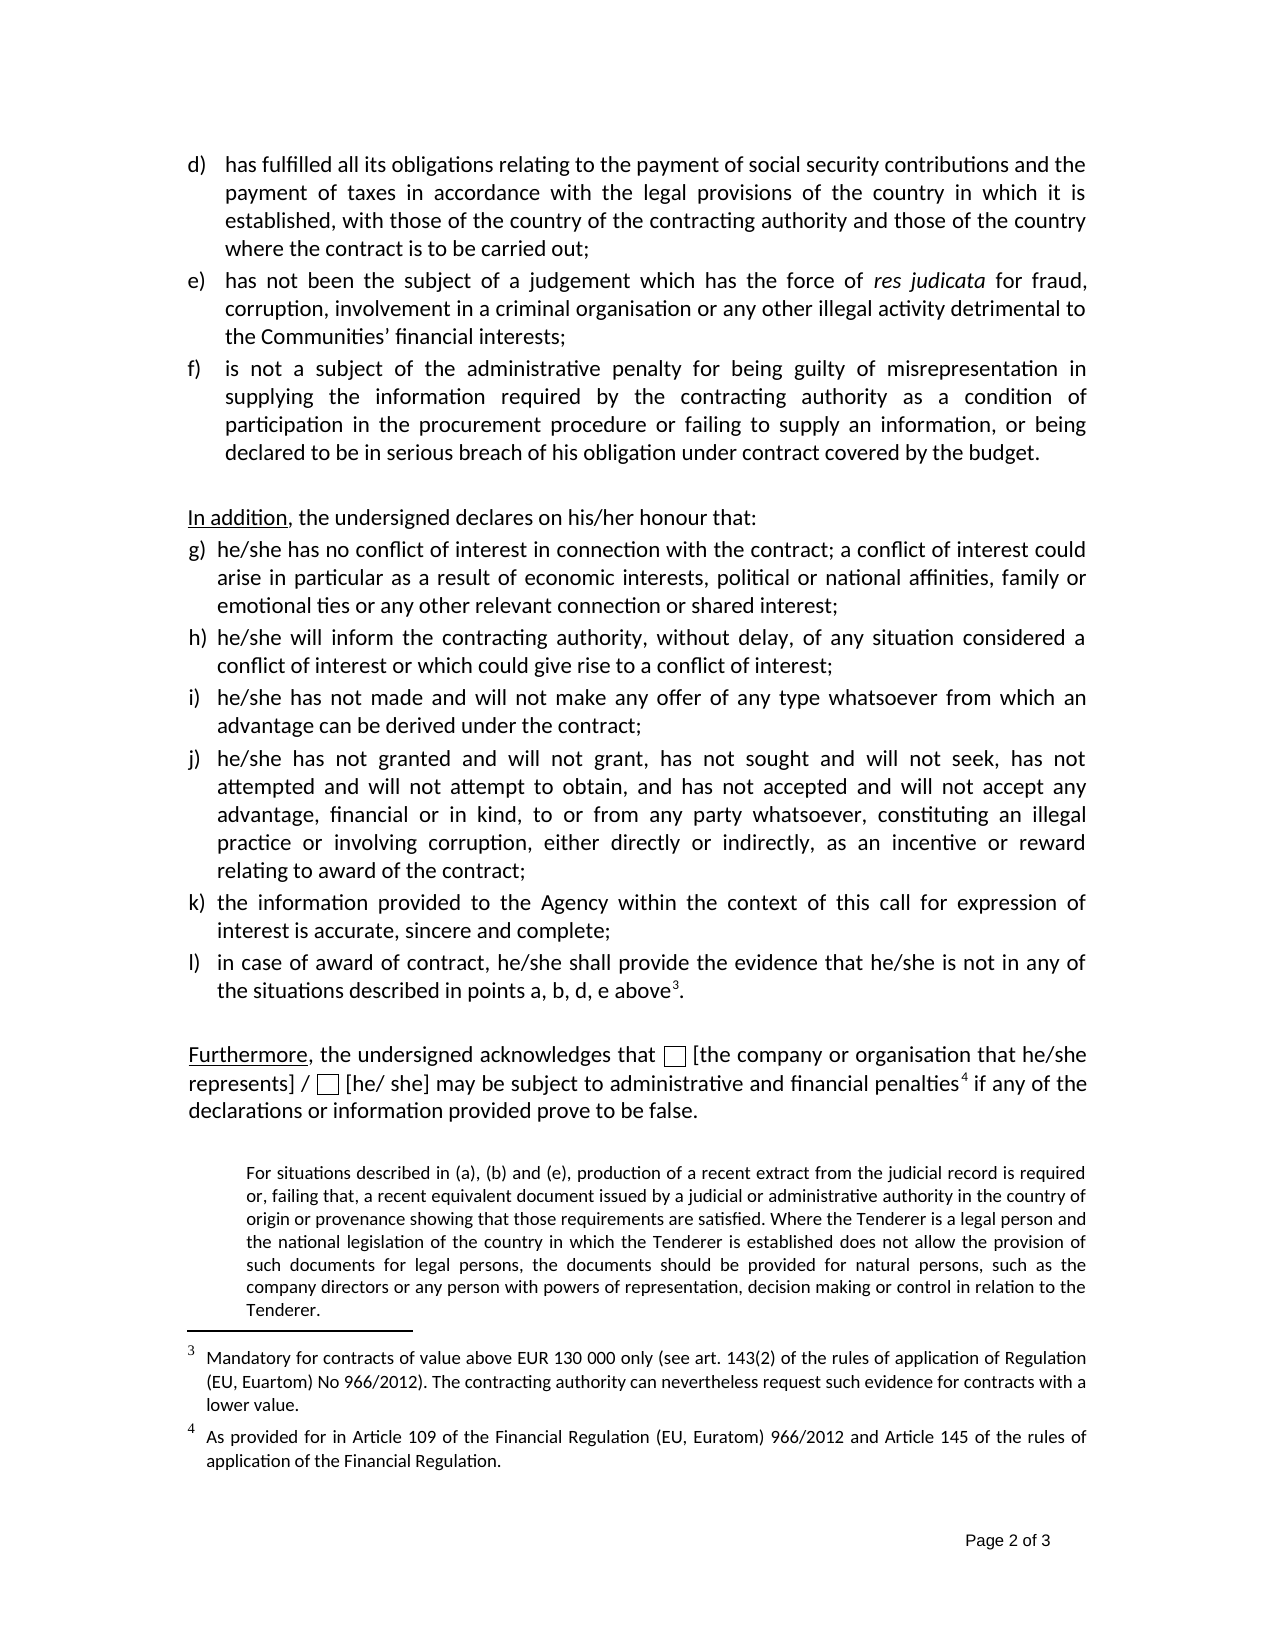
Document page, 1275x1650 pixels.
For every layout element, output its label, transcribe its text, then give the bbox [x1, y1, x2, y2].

text For situations described in (a), (b) and (e), production of a recent extract from the judicial record is required or, failing that, a recent equivalent document issued by a judicial or administrative authority in the country of origin or provenance showing that those requirements are satisfied. Where the Tenderer is a legal person and the national legislation of the country in which the Tenderer is established does not allow the provision of such documents for legal persons, the documents should be provided for natural persons, such as the company directors or any person with powers of representation, decision making or control in relation to the Tenderer. [246, 1161, 1088, 1321]
text j) he/she has not granted and will not grant, has not sought and will not seek, has not attempted and will not attempt to obtain, and has not accepted and will not accept any advantage, financial or in kind, to or from any party whatsoever, constituting an illegal practice or involving corruption, either directly or indirectly, as an incentive or reward relating to award of the contract; [188, 744, 1088, 884]
text Furthermore, the undersigned acknowledges that [the company or organisation that he/she represents] / [he/ she] may be subject to administrative and financial penalties if any of the declarations or information provided prove to be false. [188, 1041, 1088, 1125]
text In addition, the undersigned declares on his/her honour that: [187, 503, 1088, 531]
text l) in case of award of contract, he/she shall provide the evidence that he/she is not in any of the situations described in points a, b, d, e above. [188, 948, 1088, 1004]
text k) the information provided to the Agency within the context of this call for expression of interest is accurate, sincere and complete; [188, 888, 1088, 944]
list is not a subject of the administrative penalty for being guilty of misrepresentation in supplying the information required by the contracting authority as a condition of participation in the procurement procedure or failing to supply an information, or being declared to be in serious breach of his obligation under contract covered by the budget. [187, 354, 1088, 467]
text i) he/she has not made and will not make any offer of any type whatsoever from which an advantage can be derived under the contract; [188, 683, 1088, 739]
list has not been the subject of a judgement which has the force of res judicata for fraud, corruption, involvement in a criminal organisation or any other illegal activity detrimental to the Communities’ financial interests; [187, 266, 1088, 350]
text g) he/she has no conflict of interest in connection with the contract; a conflict of interest could arise in particular as a result of economic interests, political or national affinities, family or emotional ties or any other relevant connection or shared interest; [188, 535, 1088, 619]
list has fulfilled all its obligations relating to the payment of social security contributions and the payment of taxes in accordance with the legal provisions of the country in which it is established, with those of the country of the contracting authority and those of the country where the contract is to be carried out; [187, 150, 1088, 262]
text h) he/she will inform the contracting authority, without delay, of any situation considered a conflict of interest or which could give rise to a conflict of interest; [188, 623, 1088, 679]
